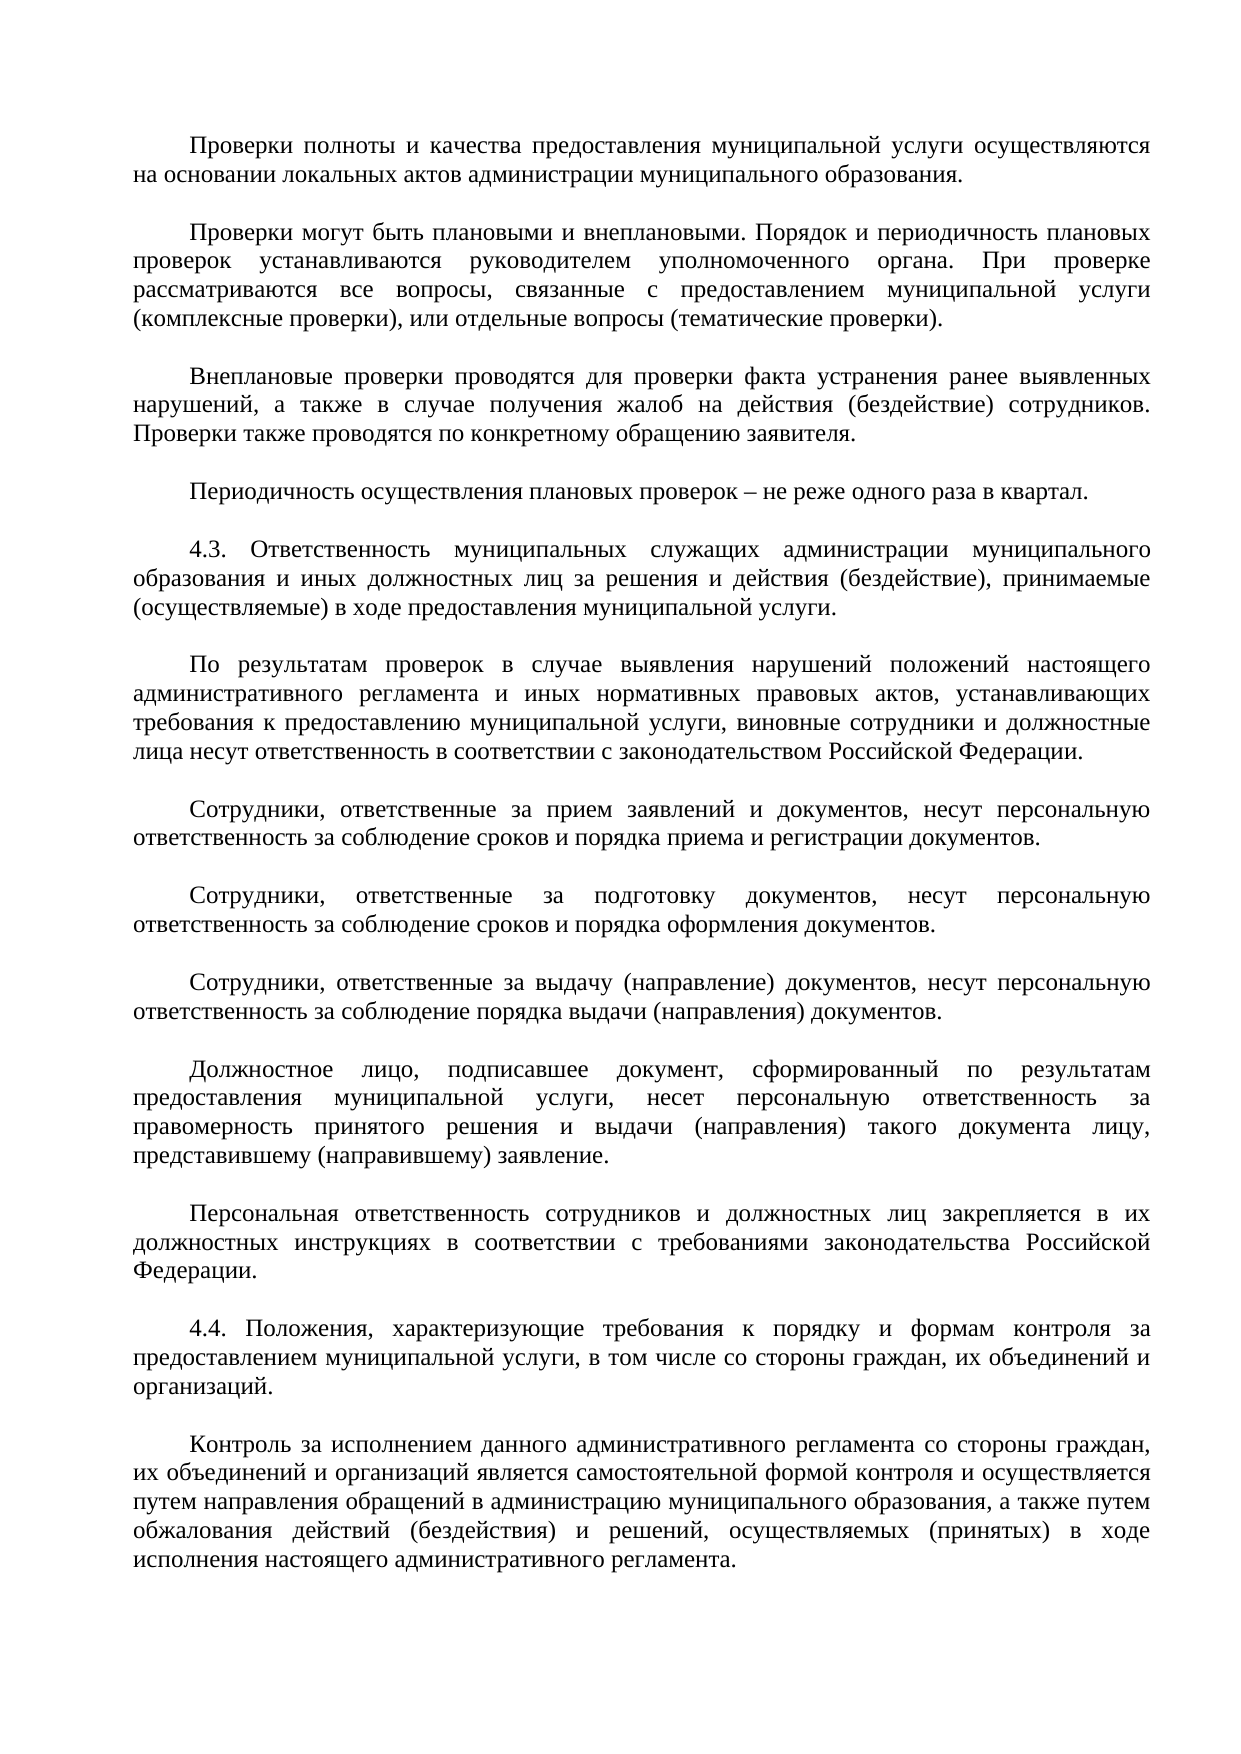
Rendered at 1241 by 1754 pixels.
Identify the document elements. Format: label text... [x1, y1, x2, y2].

text 4.3. Ответственность муниципальных служащих администрации муниципального образования и иных должностных лиц за решения и действия (бездействие), принимаемые (осуществляемые) в ходе предоставления муниципальной услуги. [133, 534, 1152, 620]
text Контроль за исполнением данного административного регламента со стороны граждан, их объединений и организаций является самостоятельной формой контроля и осуществляется путем направления обращений в администрацию муниципального образования, а также путем обжалования действий (бездействия) и решений, осуществляемых (принятых) в ходе исполнения настоящего административного регламента. [133, 1429, 1152, 1572]
text Сотрудники, ответственные за прием заявлений и документов, несут персональную ответственность за соблюдение сроков и порядка приема и регистрации документов. [133, 794, 1152, 851]
text Проверки могут быть плановыми и внеплановыми. Порядок и периодичность плановых проверок устанавливаются руководителем уполномоченного органа. При проверке рассматриваются все вопросы, связанные с предоставлением муниципальной услуги (комплексные проверки), или отдельные вопросы (тематические проверки). [133, 217, 1152, 332]
text По результатам проверок в случае выявления нарушений положений настоящего административного регламента и иных нормативных правовых актов, устанавливающих требования к предоставлению муниципальной услуги, виновные сотрудники и должностные лица несут ответственность в соответствии с законодательством Российской Федерации. [133, 649, 1152, 764]
text Проверки полноты и качества предоставления муниципальной услуги осуществляются на основании локальных актов администрации муниципального образования. [133, 130, 1152, 187]
text Сотрудники, ответственные за подготовку документов, несут персональную ответственность за соблюдение сроков и порядка оформления документов. [133, 880, 1152, 938]
text Сотрудники, ответственные за выдачу (направление) документов, несут персональную ответственность за соблюдение порядка выдачи (направления) документов. [133, 967, 1152, 1024]
text 4.4. Положения, характеризующие требования к порядку и формам контроля за предоставлением муниципальной услуги, в том числе со стороны граждан, их объединений и организаций. [133, 1313, 1152, 1399]
text Периодичность осуществления плановых проверок – не реже одного раза в квартал. [133, 476, 1152, 505]
text Внеплановые проверки проводятся для проверки факта устранения ранее выявленных нарушений, а также в случае получения жалоб на действия (бездействие) сотрудников. Проверки также проводятся по конкретному обращению заявителя. [133, 361, 1152, 447]
text Должностное лицо, подписавшее документ, сформированный по результатам предоставления муниципальной услуги, несет персональную ответственность за правомерность принятого решения и выдачи (направления) такого документа лицу, представившему (направившему) заявление. [133, 1054, 1152, 1169]
text Персональная ответственность сотрудников и должностных лиц закрепляется в их должностных инструкциях в соответствии с требованиями законодательства Российской Федерации. [133, 1198, 1152, 1284]
